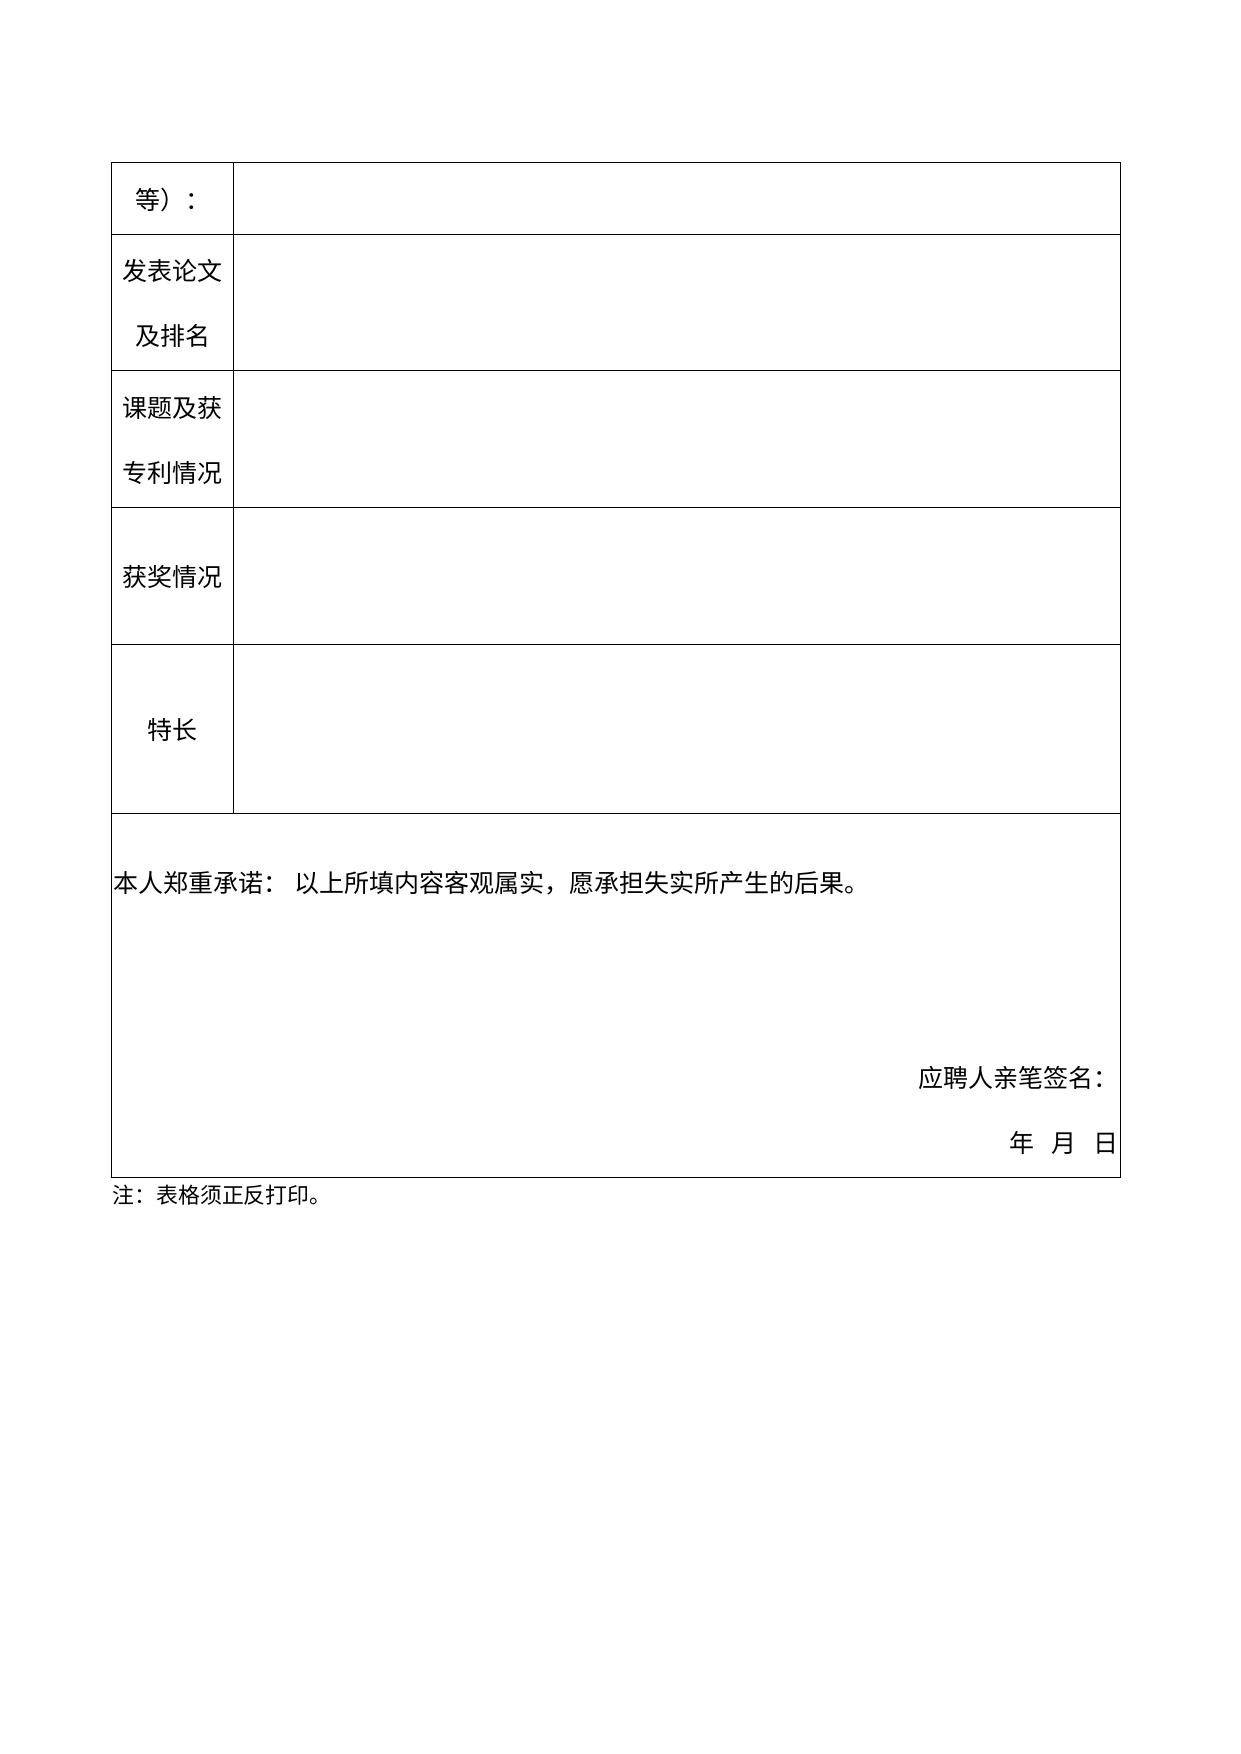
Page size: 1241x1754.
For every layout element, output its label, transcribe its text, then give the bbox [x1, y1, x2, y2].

table_cell 本人郑重承诺： 以上所填内容客观属实，愿承担失实所产生的后果。 应聘人亲笔签名： 年 月 日 [112, 814, 1120, 1177]
table_cell [234, 508, 1120, 644]
table_cell [234, 235, 1120, 370]
table_cell [234, 163, 1120, 234]
text 注：表格须正反打印。 [112, 1178, 1128, 1211]
table_cell 获奖情况 [112, 508, 233, 644]
table_cell 课题及获专利情况 [112, 371, 233, 507]
table_cell 特长 [112, 645, 233, 813]
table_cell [112, 163, 233, 234]
table_cell 发表论文及排名 [112, 235, 233, 370]
table_cell [234, 371, 1120, 507]
table_cell [234, 645, 1120, 813]
